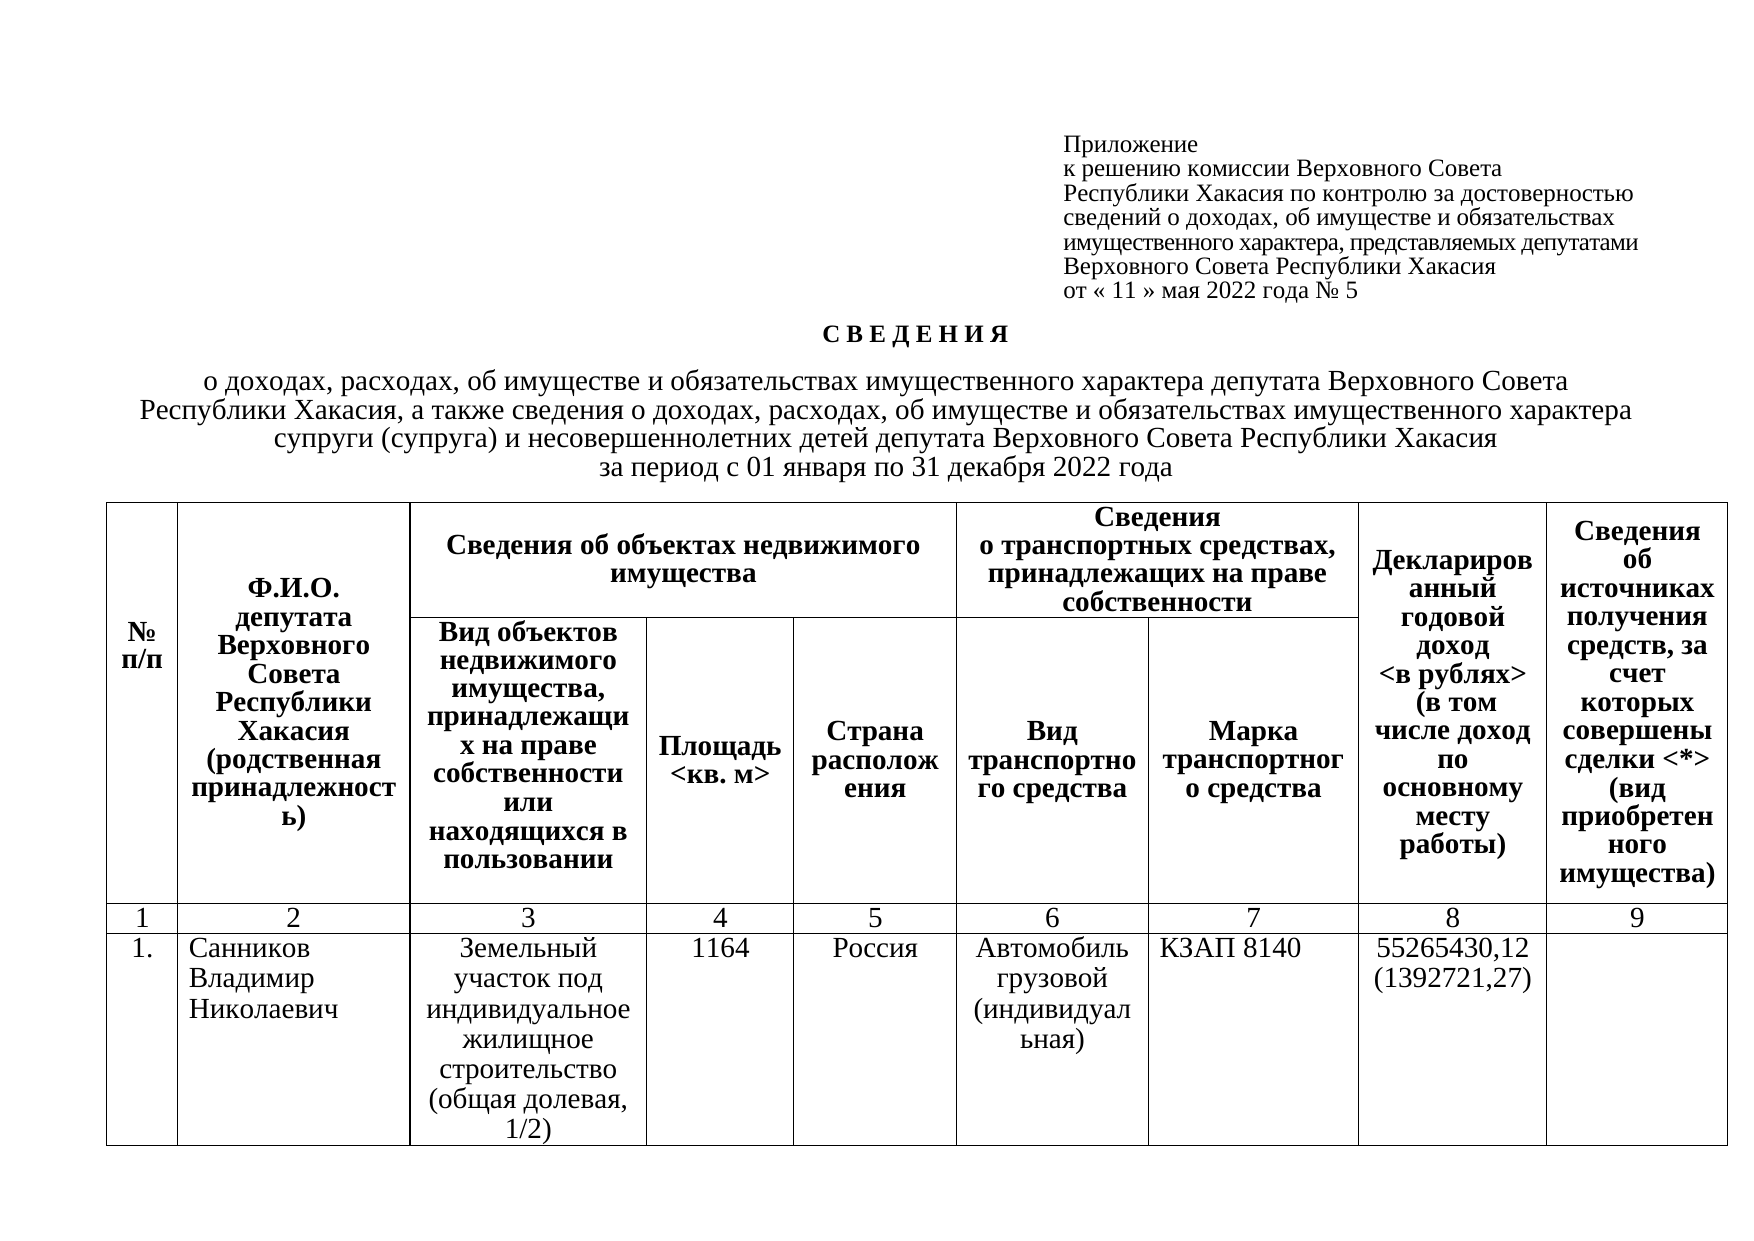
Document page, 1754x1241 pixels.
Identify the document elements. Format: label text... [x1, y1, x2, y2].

text сведений о доходах, об имуществе и обязательствах [1063, 206, 1653, 230]
table_header Ф.И.О. депутата Верховного Совета Республики Хакасия (родственная принадлежность) [178, 503, 409, 903]
table_cell Автомобиль грузовой (индивидуальная) [957, 934, 1148, 1145]
table_cell 7 [1149, 904, 1358, 933]
table_cell Вид транспортного средства [957, 618, 1148, 903]
table_cell 9 [1547, 904, 1727, 933]
table_cell 6 [957, 904, 1148, 933]
table_cell Россия [794, 934, 956, 1145]
text за период с 01 января по 31 декабря 2022 года [118, 453, 1653, 482]
table_cell Марка транспортного средства [1149, 618, 1358, 903]
table_cell 8 [1359, 904, 1546, 933]
table_cell 1. [107, 934, 177, 1145]
table_cell 3 [411, 904, 646, 933]
table_header Декларированный годовой доход <в рублях> (в том числе доход по основному месту работы) [1359, 503, 1546, 903]
table_cell 2 [178, 904, 409, 933]
text о доходах, расходах, об имуществе и обязательствах имущественного характера депутата Верховного Совета [118, 368, 1653, 396]
text имущественного характера, представляемых депутатами [1063, 230, 1653, 255]
text Приложение [1063, 133, 1653, 157]
table_header [107, 503, 177, 617]
table_header Сведения об объектах недвижимого имущества [411, 503, 956, 617]
table_cell Страна расположения [794, 618, 956, 903]
text Республики Хакасия по контролю за достоверностью [1063, 182, 1653, 206]
table_cell Земельный участок под индивидуальное жилищное строительство (общая долевая, 1/2) [411, 934, 646, 1145]
table_header Сведения о транспортных средствах, принадлежащих на праве собственности [957, 503, 1358, 617]
table_cell КЗАП 8140 [1149, 934, 1358, 1145]
table_cell 5 [794, 904, 956, 933]
table_cell Санников Владимир Николаевич [178, 934, 409, 1145]
text к решению комиссии Верховного Совета [1063, 157, 1653, 182]
text Республики Хакасия, а также сведения о доходах, расходах, об имуществе и обязательствах имущественного характера супруги (супруга) и несовершеннолетних детей депутата Верховного Совета Республики Хакасия [118, 396, 1653, 453]
table_cell 4 [647, 904, 793, 933]
table_cell Вид объектов недвижимого имущества, принадлежащих на праве собственности или находящихся в пользовании [411, 618, 646, 903]
table_header Сведения об источниках получения средств, за счет которых совершены сделки <*> (вид приобретенного имущества) [1547, 503, 1727, 903]
table_cell 1 [107, 904, 177, 933]
table_cell 55265430,12 (1392721,27) [1359, 934, 1546, 1145]
text С В Е Д Е Н И Я [118, 323, 1653, 347]
table_cell 1164 [647, 934, 793, 1145]
text от « 11 » мая 2022 года № 5 [1063, 279, 1653, 303]
table_cell [1547, 934, 1727, 1145]
text Верховного Совета Республики Хакасия [1063, 255, 1653, 279]
table_cell Площадь <кв. м> [647, 618, 793, 903]
table_cell № п/п [107, 617, 177, 903]
